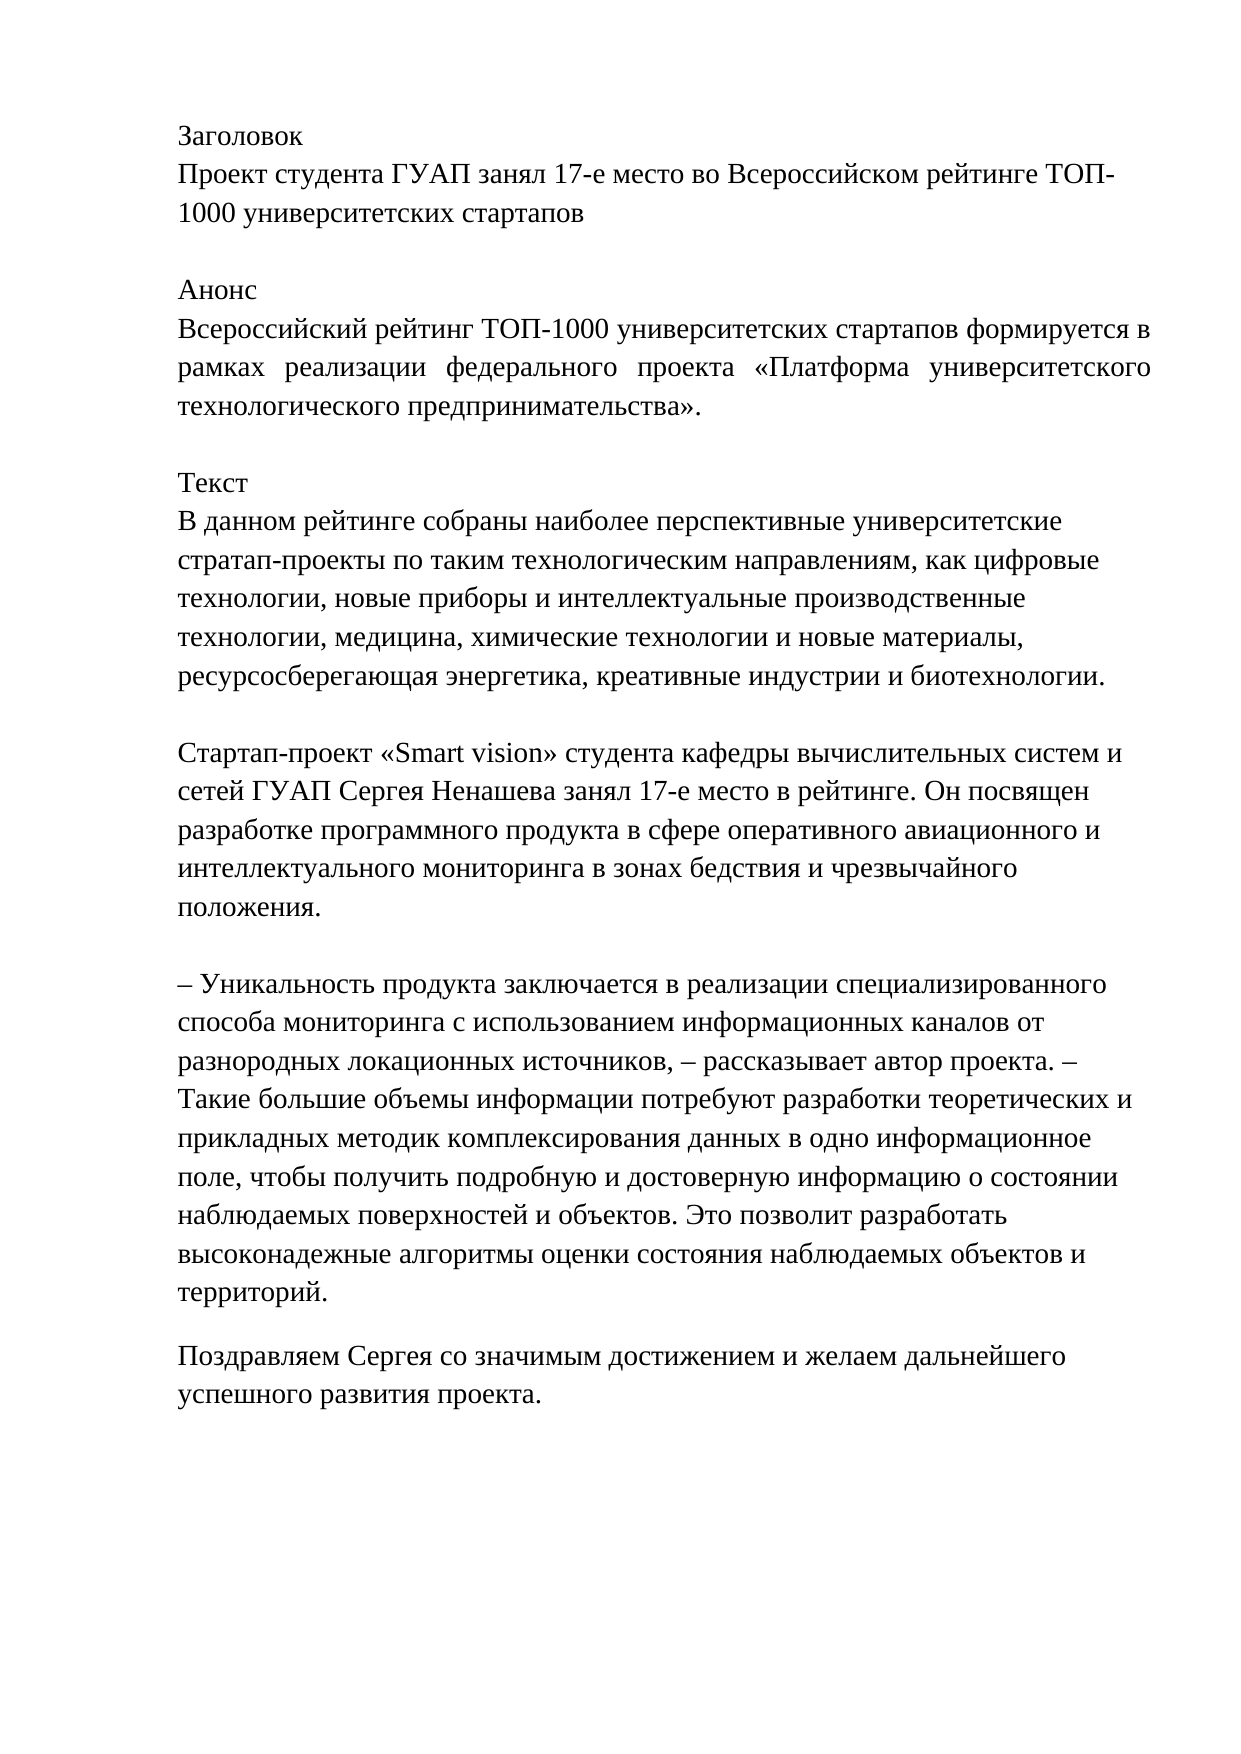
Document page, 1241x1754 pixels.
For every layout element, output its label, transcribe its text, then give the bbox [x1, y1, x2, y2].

text Стартап-проект «Smart vision» студента кафедры вычислительных систем и сетей ГУАП Сергея Ненашева занял 17-е место в рейтинге. Он посвящен разработке программного продукта в сфере оперативного авиационного и интеллектуального мониторинга в зонах бедствия и чрезвычайного положения. [177, 735, 1152, 922]
text Заголовок [177, 118, 1152, 152]
text Проект студента ГУАП занял 17-е место во Всероссийском рейтинге ТОП-1000 университетских стартапов [177, 157, 1152, 229]
text Текст [177, 465, 1152, 498]
text – Уникальность продукта заключается в реализации специализированного способа мониторинга с использованием информационных каналов от разнородных локационных источников, – рассказывает автор проекта. – Такие большие объемы информации потребуют разработки теоретических и прикладных методик комплексирования данных в одно информационное поле, чтобы получить подробную и достоверную информацию о состоянии наблюдаемых поверхностей и объектов. Это позволит разработать высоконадежные алгоритмы оценки состояния наблюдаемых объектов и территорий. [177, 966, 1152, 1308]
text В данном рейтинге собраны наиболее перспективные университетские стратап-проекты по таким технологическим направлениям, как цифровые технологии, новые приборы и интеллектуальные производственные технологии, медицина, химические технологии и новые материалы, ресурсосберегающая энергетика, креативные индустрии и биотехнологии. [177, 503, 1152, 691]
text Поздравляем Сергея со значимым достижением и желаем дальнейшего успешного развития проекта. [177, 1338, 1152, 1410]
text Всероссийский рейтинг ТОП-1000 университетских стартапов формируется в рамках реализации федерального проекта «Платформа университетского технологического предпринимательства». [177, 311, 1152, 421]
text Анонс [177, 272, 1152, 306]
